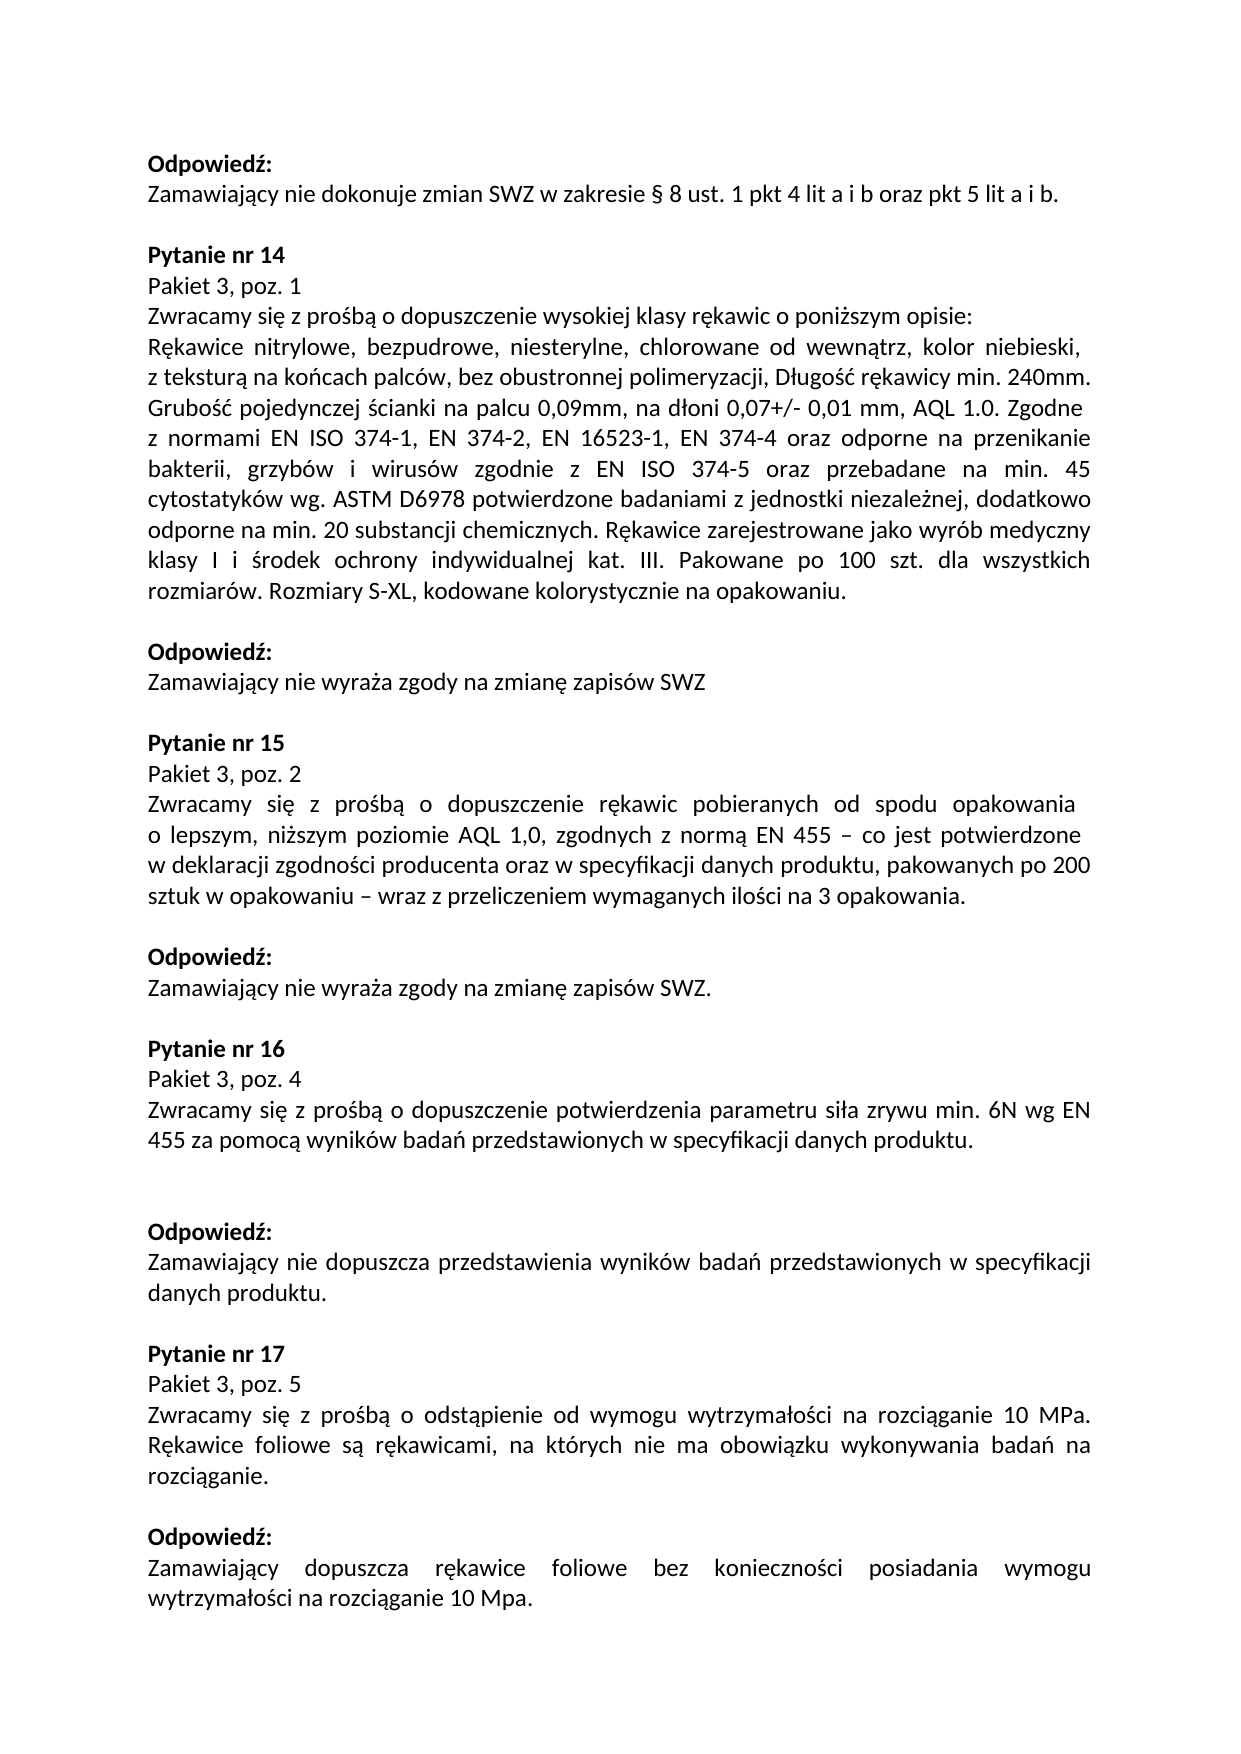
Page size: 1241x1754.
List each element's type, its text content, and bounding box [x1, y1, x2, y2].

text Zamawiający dopuszcza rękawice foliowe bez konieczności posiadania wymogu wytrzymałości na rozciąganie 10 Mpa. [148, 1552, 1092, 1613]
text Zamawiający nie dokonuje zmian SWZ w zakresie § 8 ust. 1 pkt 4 lit a i b oraz pkt 5 lit a i b. [148, 178, 1092, 209]
text Zamawiający nie dopuszcza przedstawienia wyników badań przedstawionych w specyfikacji danych produktu. [148, 1246, 1092, 1307]
text Pakiet 3, poz. 2 [148, 758, 1092, 789]
text Rękawice nitrylowe, bezpudrowe, niesterylne, chlorowane od wewnątrz, kolor niebieski, z teksturą na końcach palców, bez obustronnej polimeryzacji, Długość rękawicy min. 240mm. Grubość pojedynczej ścianki na palcu 0,09mm, na dłoni 0,07+/- 0,01 mm, AQL 1.0. Zgodne z normami EN ISO 374-1, EN 374-2, EN 16523-1, EN 374-4 oraz odporne na przenikanie bakterii, grzybów i wirusów zgodnie z EN ISO 374-5 oraz przebadane na min. 45 cytostatyków wg. ASTM D6978 potwierdzone badaniami z jednostki niezależnej, dodatkowo odporne na min. 20 substancji chemicznych. Rękawice zarejestrowane jako wyrób medyczny klasy I i środek ochrony indywidualnej kat. III. Pakowane po 100 szt. dla wszystkich rozmiarów. Rozmiary S-XL, kodowane kolorystycznie na opakowaniu. [148, 331, 1092, 606]
text Zamawiający nie wyraża zgody na zmianę zapisów SWZ [148, 667, 1092, 697]
text Zwracamy się z prośbą o dopuszczenie potwierdzenia parametru siła zrywu min. 6N wg EN 455 za pomocą wyników badań przedstawionych w specyfikacji danych produktu. [148, 1094, 1092, 1155]
text Pytanie nr 16 [148, 1033, 1092, 1063]
text Odpowiedź: [148, 941, 1092, 972]
text Zwracamy się z prośbą o dopuszczenie wysokiej klasy rękawic o poniższym opisie: [148, 300, 1092, 331]
text Zwracamy się z prośbą o dopuszczenie rękawic pobieranych od spodu opakowania o lepszym, niższym poziomie AQL 1,0, zgodnych z normą EN 455 – co jest potwierdzone w deklaracji zgodności producenta oraz w specyfikacji danych produktu, pakowanych po 200 sztuk w opakowaniu – wraz z przeliczeniem wymaganych ilości na 3 opakowania. [148, 789, 1092, 911]
text Pakiet 3, poz. 4 [148, 1063, 1092, 1094]
text Pytanie nr 14 [148, 239, 1092, 270]
text Zamawiający nie wyraża zgody na zmianę zapisów SWZ. [148, 972, 1092, 1002]
text Zwracamy się z prośbą o odstąpienie od wymogu wytrzymałości na rozciąganie 10 MPa. Rękawice foliowe są rękawicami, na których nie ma obowiązku wykonywania badań na rozciąganie. [148, 1399, 1092, 1491]
text Odpowiedź: [148, 1216, 1092, 1246]
text Pakiet 3, poz. 5 [148, 1368, 1092, 1399]
text Pakiet 3, poz. 1 [148, 270, 1092, 300]
text Pytanie nr 15 [148, 728, 1092, 758]
text Odpowiedź: [148, 148, 1092, 178]
text Odpowiedź: [148, 1521, 1092, 1552]
text Odpowiedź: [148, 636, 1092, 667]
text Pytanie nr 17 [148, 1338, 1092, 1368]
